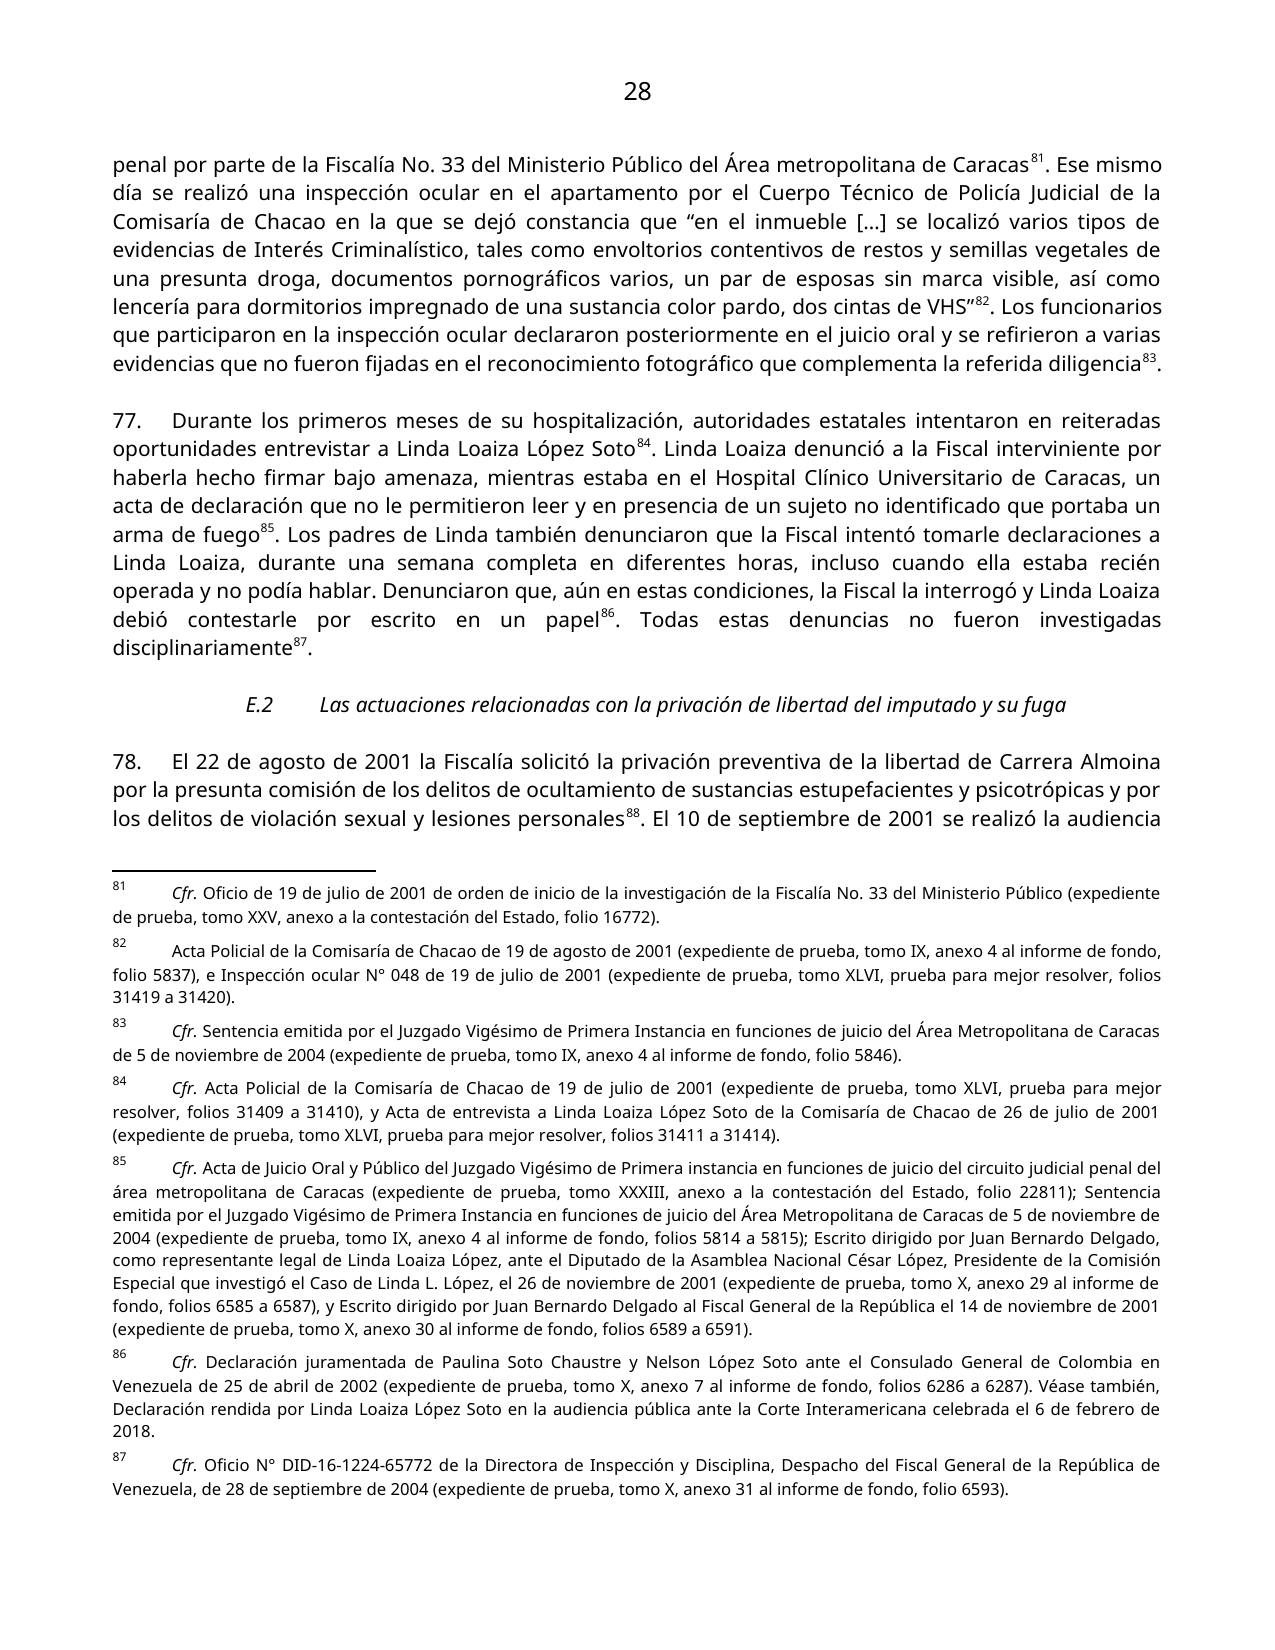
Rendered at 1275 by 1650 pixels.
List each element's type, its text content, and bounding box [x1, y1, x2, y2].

list Durante los primeros meses de su hospitalización, autoridades estatales intentaron en reiteradas oportunidades entrevistar a Linda Loaiza López Soto. Linda Loaiza denunció a la Fiscal interviniente por haberla hecho firmar bajo amenaza, mientras estaba en el Hospital Clínico Universitario de Caracas, un acta de declaración que no le permitieron leer y en presencia de un sujeto no identificado que portaba un arma de fuego. Los padres de Linda también denunciaron que la Fiscal intentó tomarle declaraciones a Linda Loaiza, durante una semana completa en diferentes horas, incluso cuando ella estaba recién operada y no podía hablar. Denunciaron que, aún en estas condiciones, la Fiscal la interrogó y Linda Loaiza debió contestarle por escrito en un papel. Todas estas denuncias no fueron investigadas disciplinariamente. [112, 406, 1162, 662]
list El 22 de agosto de 2001 la Fiscalía solicitó la privación preventiva de la libertad de Carrera Almoina por la presunta comisión de los delitos de ocultamiento de sustancias estupefacientes y psicotrópicas y por los delitos de violación sexual y lesiones personales. El 10 de septiembre de 2001 se realizó la audiencia de imputación en presencia de la Fiscalía, el imputado y su defensa. Al término de la audiencia, el Juzgado Décimo Octavo determinó preliminarmente la responsabilidad penal de Luis Antonio Carrera Almoina e impuso la medida cautelar sustitutiva de arresto domiciliario. Esta decisión fue apelada por el Ministerio Público y la defensa del imputado. El 11 de octubre de 2001 la Corte de Apelaciones hizo lugar al recurso y decretó la privación preventiva de la libertad del imputado. El 3 de octubre de 2001 el abogado de Linda Loaiza López Soto denunció ante la Defensoría del Pueblo que no se había efectivizado la detención del acusado como así también que existía temor por la integridad personal de la víctima puesto que había recibido amenazas. [112, 747, 1162, 832]
text E.2 Las actuaciones relacionadas con la privación de libertad del imputado y su fuga [245, 690, 1162, 719]
list El 19 de julio de 2001, fecha en que Linda Loaiza López Soto fue rescatada, se inició la investigación penal por parte de la Fiscalía No. 33 del Ministerio Público del Área metropolitana de Caracas. Ese mismo día se realizó una inspección ocular en el apartamento por el Cuerpo Técnico de Policía Judicial de la Comisaría de Chacao en la que se dejó constancia que “en el inmueble […] se localizó varios tipos de evidencias de Interés Criminalístico, tales como envoltorios contentivos de restos y semillas vegetales de una presunta droga, documentos pornográficos varios, un par de esposas sin marca visible, así como lencería para dormitorios impregnado de una sustancia color pardo, dos cintas de VHS”. Los funcionarios que participaron en la inspección ocular declararon posteriormente en el juicio oral y se refirieron a varias evidencias que no fueron fijadas en el reconocimiento fotográfico que complementa la referida diligencia. [112, 150, 1162, 377]
